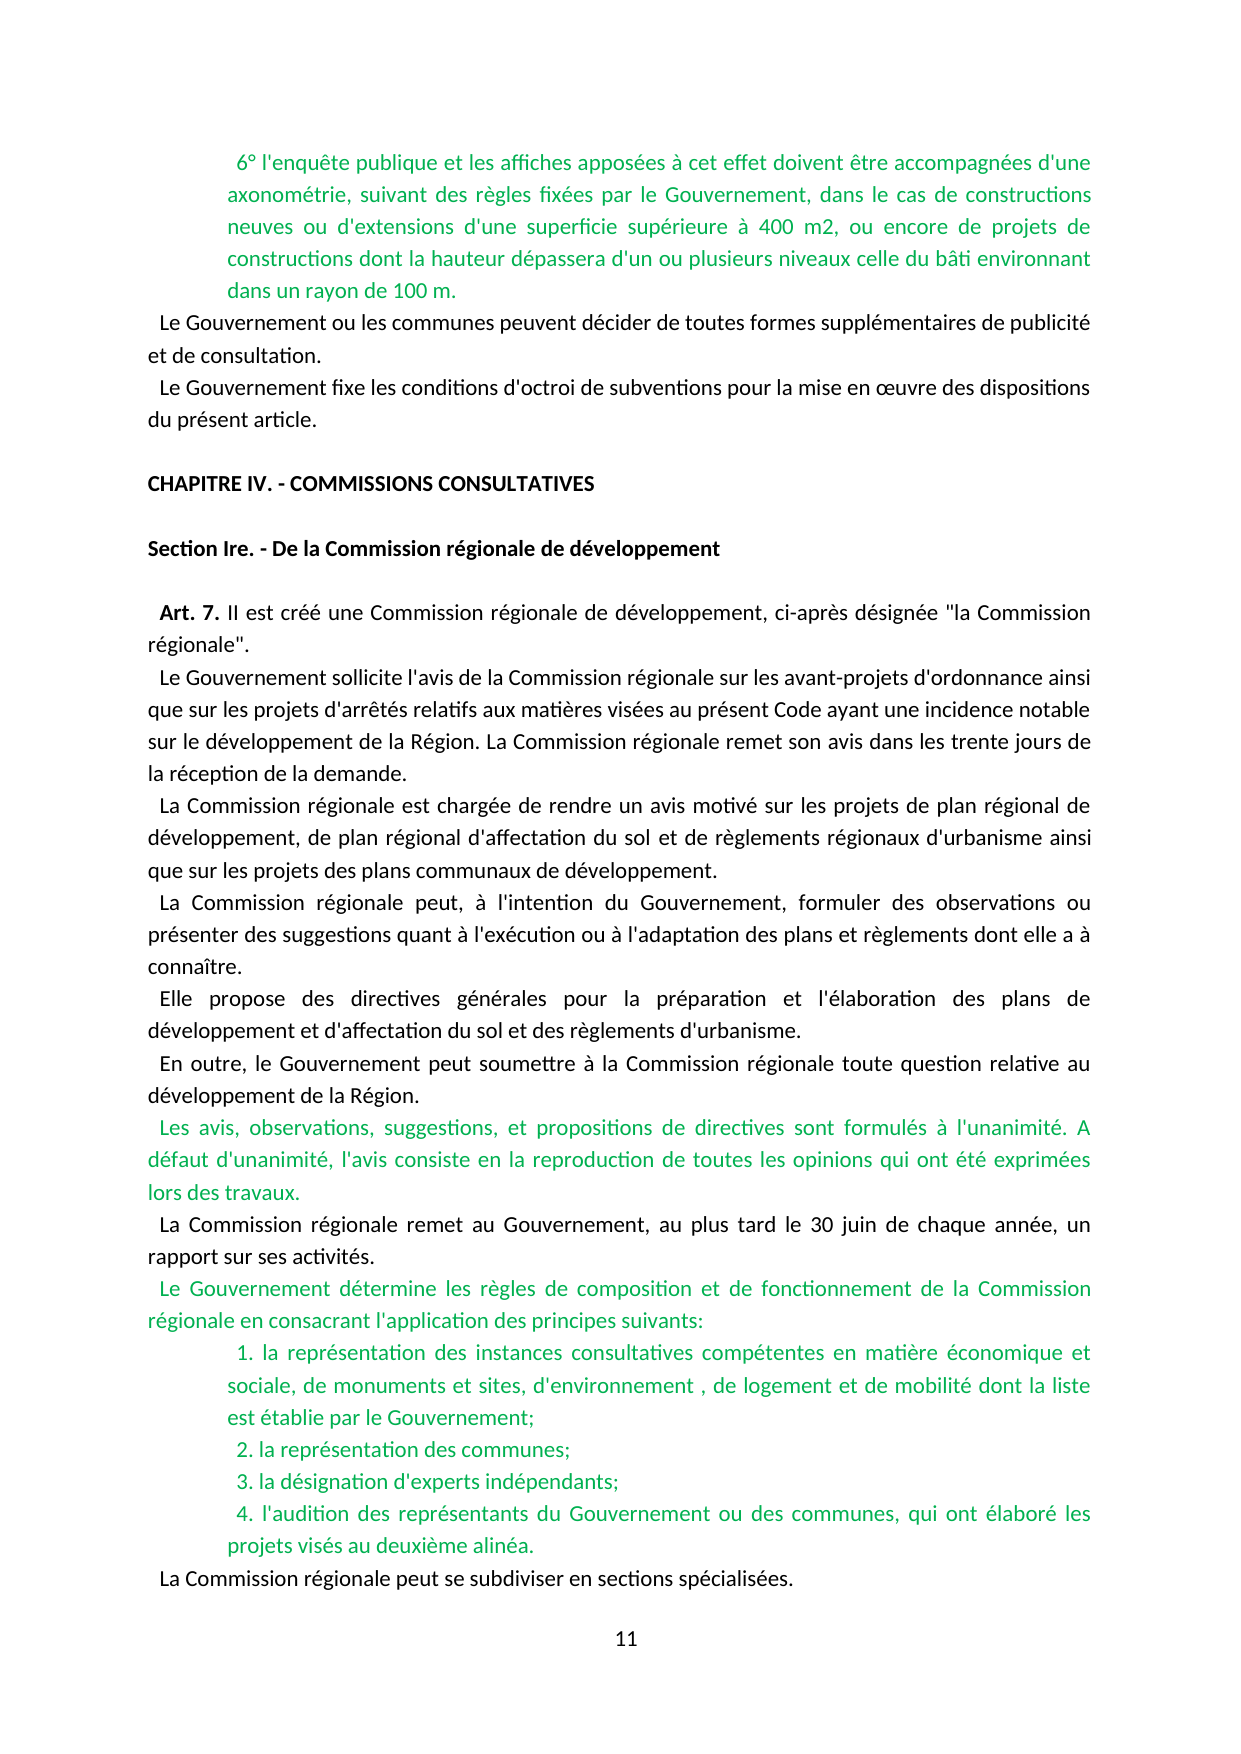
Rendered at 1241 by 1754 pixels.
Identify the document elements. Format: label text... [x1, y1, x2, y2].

subtitle Section Ire. - De la Commission régionale de développement [148, 534, 1093, 562]
text Le Gouvernement détermine les règles de composition et de fonctionnement de la Commission régionale en consacrant l'application des principes suivants: [148, 1274, 1093, 1334]
text Les avis, observations, suggestions, et propositions de directives sont formulés à l'unanimité. A défaut d'unanimité, l'avis consiste en la reproduction de toutes les opinions qui ont été exprimées lors des travaux. [148, 1113, 1093, 1206]
text La Commission régionale peut, à l'intention du Gouvernement, formuler des observations ou présenter des suggestions quant à l'exécution ou à l'adaptation des plans et règlements dont elle a à connaître. [148, 888, 1093, 980]
text En outre, le Gouvernement peut soumettre à la Commission régionale toute question relative au développement de la Région. [148, 1049, 1093, 1109]
text Le Gouvernement fixe les conditions d'octroi de subventions pour la mise en œuvre des dispositions du présent article. [148, 373, 1093, 433]
text 3. la désignation d'experts indépendants; [227, 1467, 1093, 1495]
text Art. 7. II est créé une Commission régionale de développement, ci-après désignée "la Commission régionale". [148, 598, 1093, 658]
text 4. l'audition des représentants du Gouvernement ou des communes, qui ont élaboré les projets visés au deuxième alinéa. [227, 1499, 1093, 1560]
text 1. la représentation des instances consultatives compétentes en matière économique et sociale, de monuments et sites, d'environnement , de logement et de mobilité dont la liste est établie par le Gouvernement; [227, 1338, 1093, 1431]
text 2. la représentation des communes; [227, 1435, 1093, 1463]
text Le Gouvernement sollicite l'avis de la Commission régionale sur les avant-projets d'ordonnance ainsi que sur les projets d'arrêtés relatifs aux matières visées au présent Code ayant une incidence notable sur le développement de la Région. La Commission régionale remet son avis dans les trente jours de la réception de la demande. [148, 663, 1093, 787]
text Elle propose des directives générales pour la préparation et l'élaboration des plans de développement et d'affectation du sol et des règlements d'urbanisme. [148, 984, 1093, 1045]
text La Commission régionale remet au Gouvernement, au plus tard le 30 juin de chaque année, un rapport sur ses activités. [148, 1210, 1093, 1270]
text 6° l'enquête publique et les affiches apposées à cet effet doivent être accompagnées d'une axonométrie, suivant des règles fixées par le Gouvernement, dans le cas de constructions neuves ou d'extensions d'une superficie supérieure à 400 m2, ou encore de projets de constructions dont la hauteur dépassera d'un ou plusieurs niveaux celle du bâti environnant dans un rayon de 100 m. [227, 148, 1093, 304]
text La Commission régionale peut se subdiviser en sections spécialisées. [148, 1564, 1093, 1592]
text Le Gouvernement ou les communes peuvent décider de toutes formes supplémentaires de publicité et de consultation. [148, 308, 1093, 369]
subtitle CHAPITRE IV. - COMMISSIONS CONSULTATIVES [148, 469, 1093, 497]
text La Commission régionale est chargée de rendre un avis motivé sur les projets de plan régional de développement, de plan régional d'affectation du sol et de règlements régionaux d'urbanisme ainsi que sur les projets des plans communaux de développement. [148, 791, 1093, 884]
